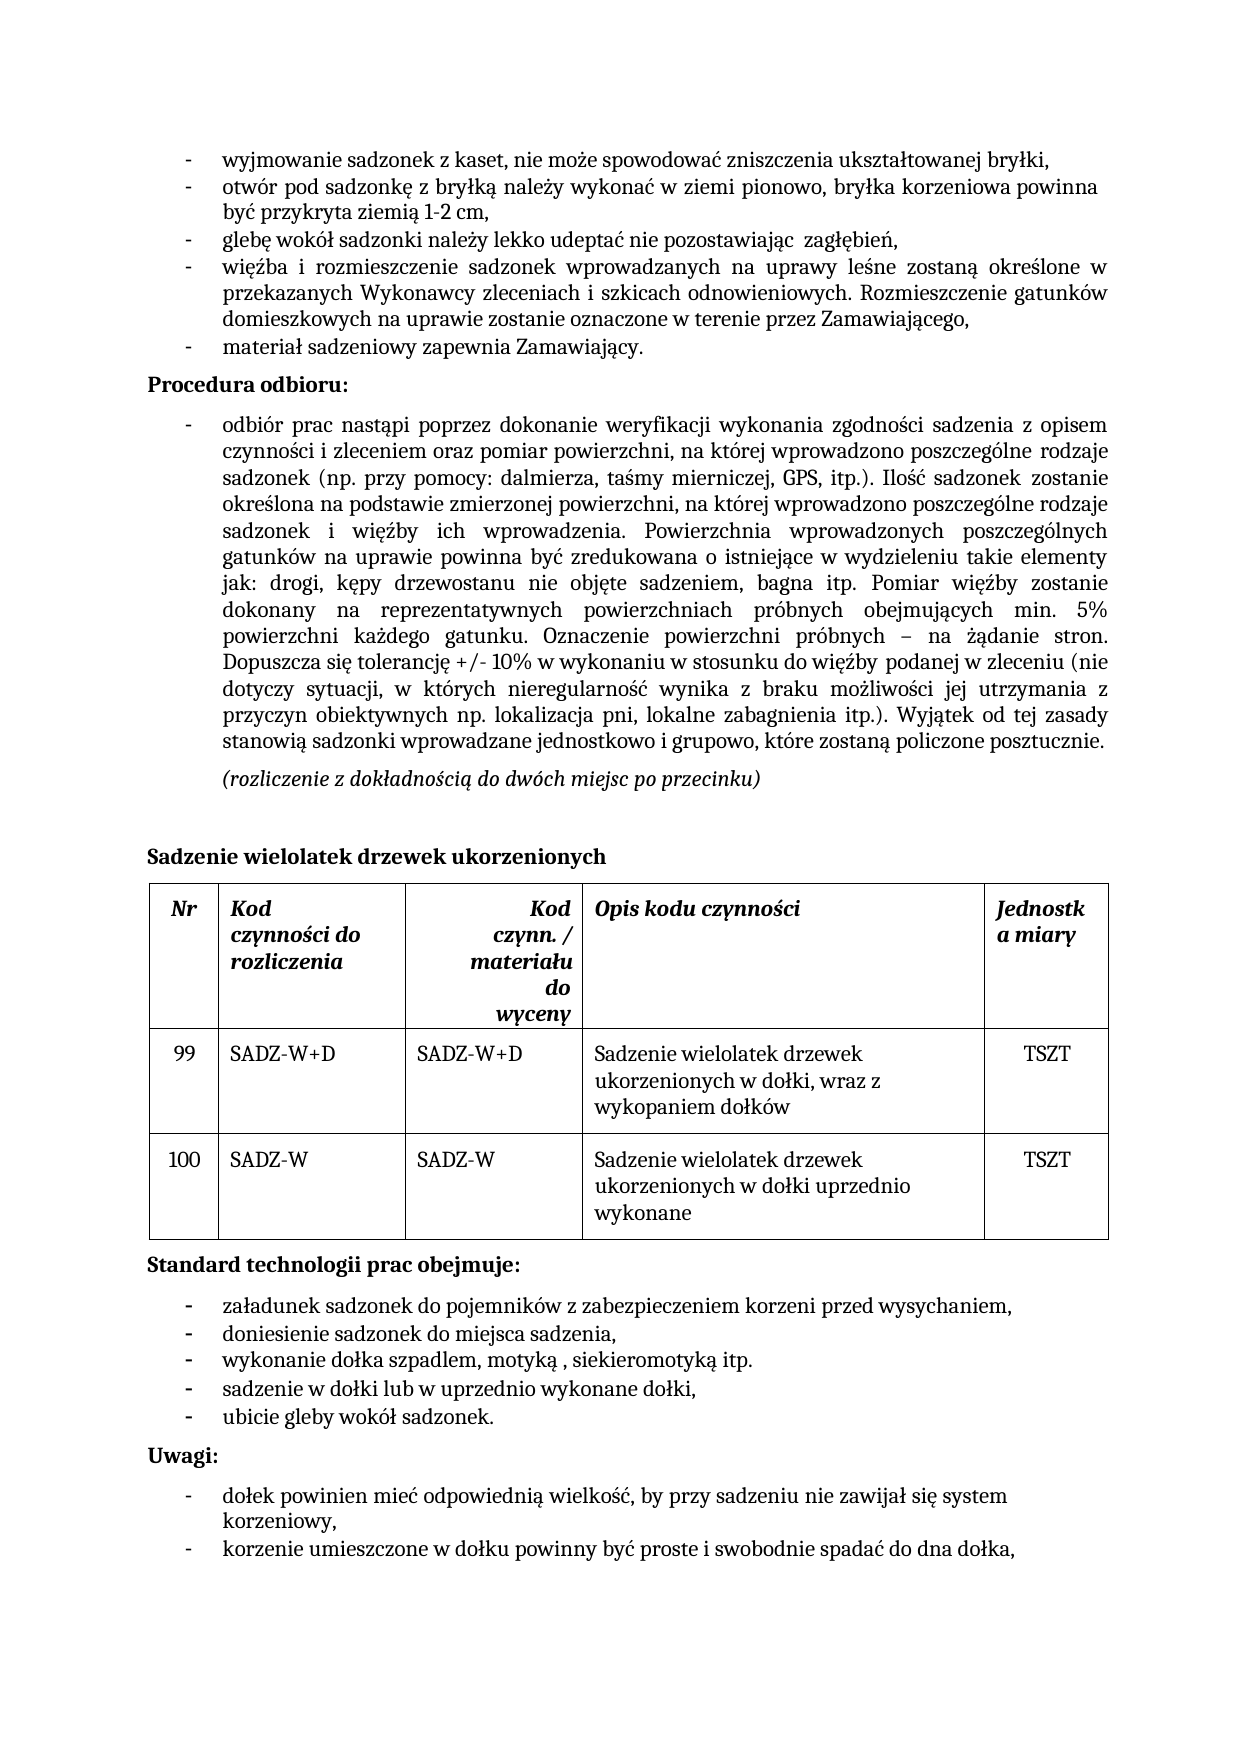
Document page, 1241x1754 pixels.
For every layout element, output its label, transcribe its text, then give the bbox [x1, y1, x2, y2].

subtitle Procedura odbioru: [147, 371, 1138, 398]
list dołek powinien mieć odpowiednią wielkość, by przy sadzeniu nie zawijał się system korzeniowy, [185, 1482, 1107, 1534]
text (rozliczenie z dokładnością do dwóch miejsc po przecinku) [221, 766, 1138, 792]
list materiał sadzeniowy zapewnia Zamawiający. [185, 332, 1138, 360]
list korzenie umieszczone w dołku powinny być proste i swobodnie spadać do dna dołka, [185, 1534, 1138, 1562]
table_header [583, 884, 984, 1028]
list doniesienie sadzonek do miejsca sadzenia, [185, 1319, 1138, 1347]
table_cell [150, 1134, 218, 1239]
subtitle Sadzenie wielolatek drzewek ukorzenionych [147, 844, 1138, 870]
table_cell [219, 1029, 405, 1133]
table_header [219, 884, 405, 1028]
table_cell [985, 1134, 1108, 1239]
text Standard technologii prac obejmuje: [147, 1252, 1138, 1278]
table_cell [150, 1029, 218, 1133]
list glebę wokół sadzonki należy lekko udeptać nie pozostawiając zagłębień, [185, 225, 1138, 253]
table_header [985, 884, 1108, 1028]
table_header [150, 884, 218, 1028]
list ubicie gleby wokół sadzonek. [185, 1402, 1138, 1430]
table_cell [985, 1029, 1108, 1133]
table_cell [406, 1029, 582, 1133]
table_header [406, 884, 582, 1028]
list sadzenie w dołki lub w uprzednio wykonane dołki, [185, 1374, 1138, 1402]
list otwór pod sadzonkę z bryłką należy wykonać w ziemi pionowo, bryłka korzeniowa powinna być przykryta ziemią 1-2 cm, [185, 173, 1108, 225]
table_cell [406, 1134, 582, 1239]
list odbiór prac nastąpi poprzez dokonanie weryfikacji wykonania zgodności sadzenia z opisem czynności i zleceniem oraz pomiar powierzchni, na której wprowadzono poszczególne rodzaje sadzonek (np. przy pomocy: dalmierza, taśmy mierniczej, GPS, itp.). Ilość sadzonek zostanie określona na podstawie zmierzonej powierzchni, na której wprowadzono poszczególne rodzaje sadzonek i więźby ich wprowadzenia. Powierzchnia wprowadzonych poszczególnych gatunków na uprawie powinna być zredukowana o istniejące w wydzieleniu takie elementy jak: drogi, kępy drzewostanu nie objęte sadzeniem, bagna itp. Pomiar więźby zostanie dokonany na reprezentatywnych powierzchniach próbnych obejmujących min. 5% powierzchni każdego gatunku. Oznaczenie powierzchni próbnych – na żądanie stron. Dopuszcza się tolerancję +/- 10% w wykonaniu w stosunku do więźby podanej w zleceniu (nie dotyczy sytuacji, w których nieregularność wynika z braku możliwości jej utrzymania z przyczyn obiektywnych np. lokalizacja pni, lokalne zabagnienia itp.). Wyjątek od tej zasady stanowią sadzonki wprowadzane jednostkowo i grupowo, które zostaną policzone posztucznie. [185, 410, 1108, 754]
list więźba i rozmieszczenie sadzonek wprowadzanych na uprawy leśne zostaną określone w przekazanych Wykonawcy zleceniach i szkicach odnowieniowych. Rozmieszczenie gatunków domieszkowych na uprawie zostanie oznaczone w terenie przez Zamawiającego, [185, 253, 1108, 332]
list wykonanie dołka szpadlem, motyką , siekieromotyką itp. [185, 1347, 1138, 1374]
list wyjmowanie sadzonek z kaset, nie może spowodować zniszczenia ukształtowanej bryłki, [185, 146, 1138, 173]
list załadunek sadzonek do pojemników z zabezpieczeniem korzeni przed wysychaniem, [185, 1291, 1138, 1319]
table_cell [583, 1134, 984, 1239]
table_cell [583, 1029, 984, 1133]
subtitle Uwagi: [147, 1442, 1138, 1469]
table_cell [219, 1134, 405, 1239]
